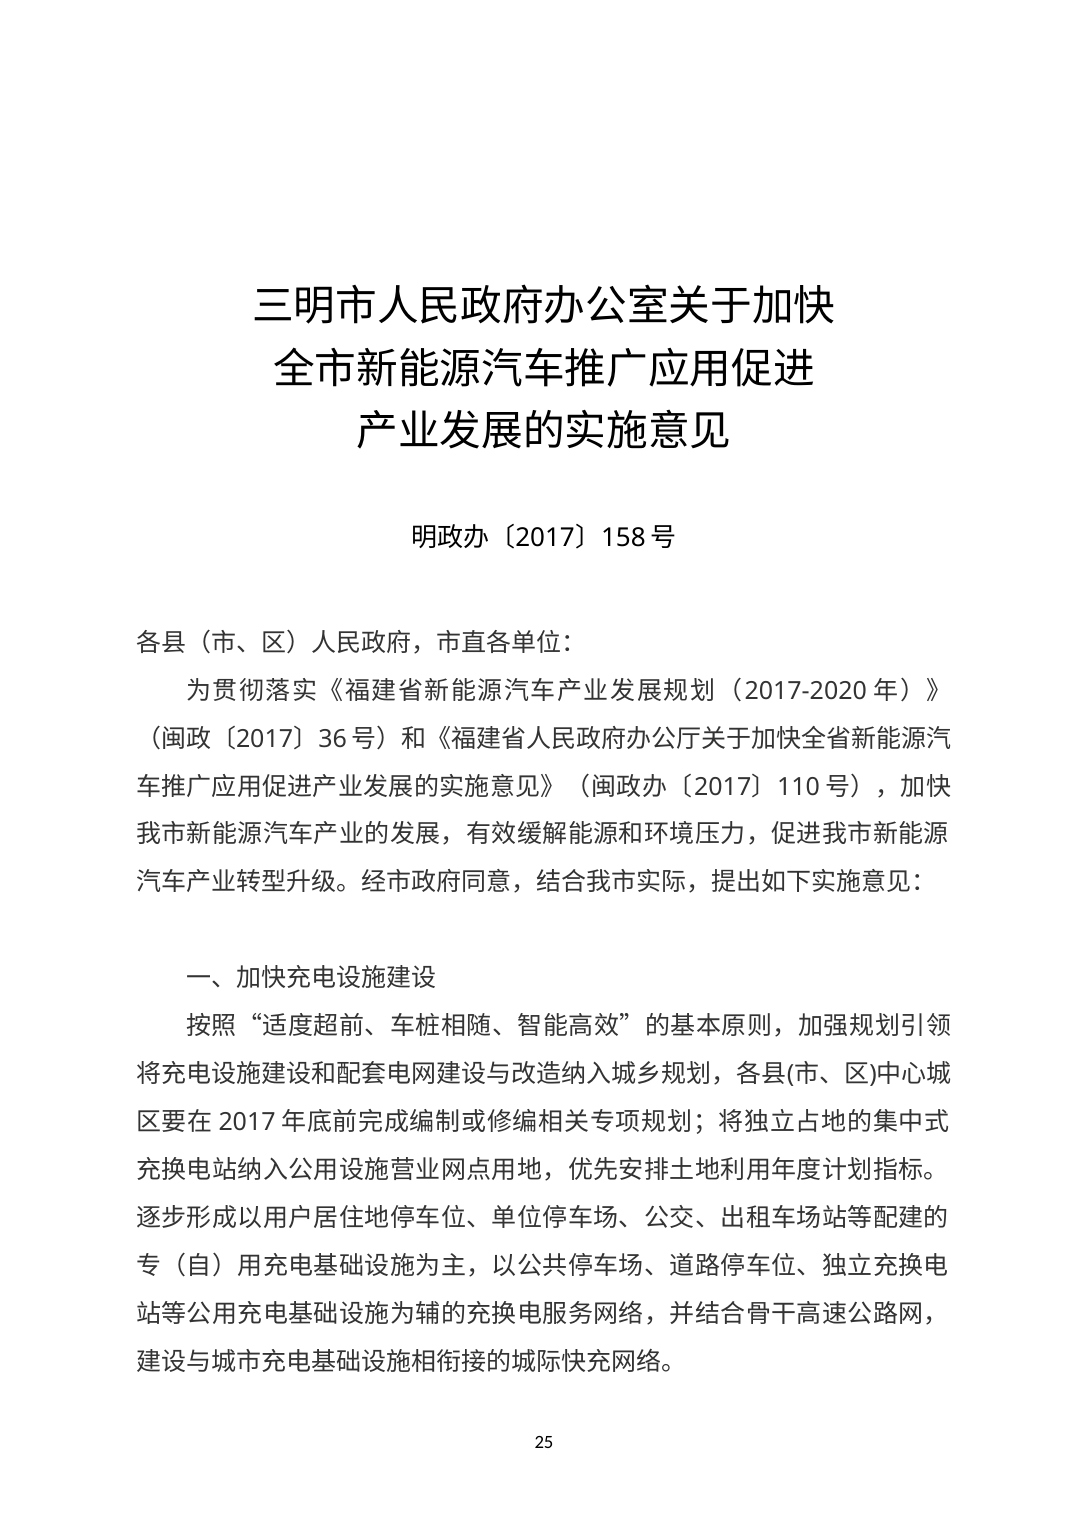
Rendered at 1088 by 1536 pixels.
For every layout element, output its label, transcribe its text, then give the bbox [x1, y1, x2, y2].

text 明政办〔2017〕158号 [136, 517, 952, 554]
text 各县（市、区）人民政府，市直各单位： [136, 613, 952, 661]
text 为贯彻落实《福建省新能源汽车产业发展规划（2017-2020年）》（闽政〔2017〕36号）和《福建省人民政府办公厅关于加快全省新能源汽车推广应用促进产业发展的实施意见》（闽政办〔2017〕110号），加快我市新能源汽车产业的发展，有效缓解能源和环境压力，促进我市新能源汽车产业转型升级。经市政府同意，结合我市实际，提出如下实施意见： [136, 661, 952, 948]
text 三明市人民政府办公室关于加快 全市新能源汽车推广应用促进 产业发展的实施意见 [136, 271, 952, 458]
text 按照“适度超前、车桩相随、智能高效”的基本原则，加强规划引领，将充电设施建设和配套电网建设与改造纳入城乡规划，各县(市、区)中心城区要在2017年底前完成编制或修编相关专项规划；将独立占地的集中式充换电站纳入公用设施营业网点用地，优先安排土地利用年度计划指标。逐步形成以用户居住地停车位、单位停车场、公交、出租车场站等配建的专（自）用充电基础设施为主，以公共停车场、道路停车位、独立充换电站等公用充电基础设施为辅的充换电服务网络，并结合骨干高速公路网，建设与城市充电基础设施相衔接的城际快充网络。 [136, 996, 952, 1379]
text 一、加快充电设施建设 [136, 948, 952, 996]
